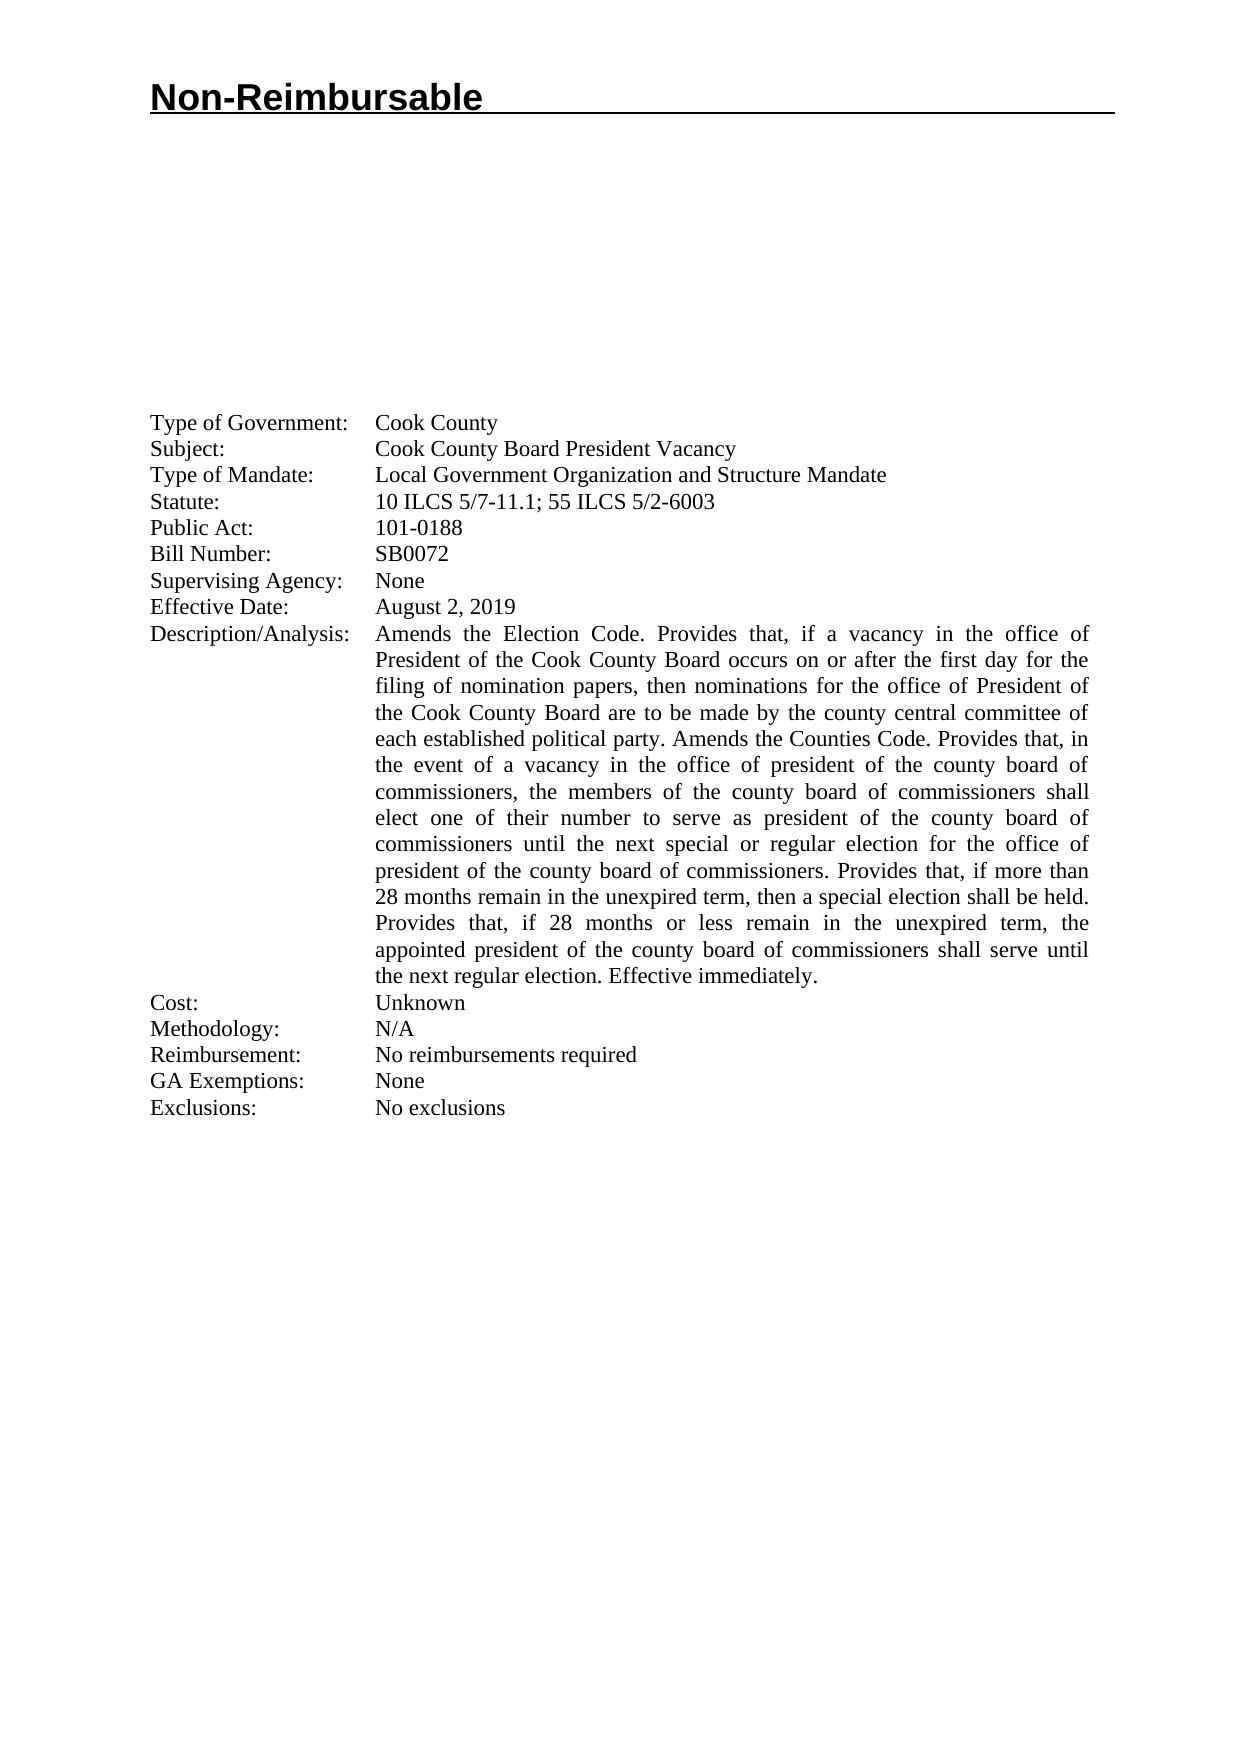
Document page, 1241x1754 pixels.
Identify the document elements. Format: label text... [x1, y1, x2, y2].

text Supervising Agency: None [150, 567, 1090, 593]
text Type of Mandate: Local Government Organization and Structure Mandate [150, 461, 1090, 488]
text Exclusions: No exclusions [150, 1094, 1090, 1120]
text Reimbursement: No reimbursements required [150, 1041, 1090, 1068]
text Cost: Unknown [150, 988, 1090, 1015]
text Effective Date: August 2, 2019 [150, 593, 1090, 619]
text GA Exemptions: None [150, 1068, 1090, 1094]
text Description/Analysis: Amends the Election Code. Provides that, if a vacancy in the office of President of the Cook County Board occurs on or after the first day for the filing of nomination papers, then nominations for the office of President of the Cook County Board are to be made by the county central committee of each established political party. Amends the Counties Code. Provides that, in the event of a vacancy in the office of president of the county board of commissioners, the members of the county board of commissioners shall elect one of their number to serve as president of the county board of commissioners until the next special or regular election for the office of president of the county board of commissioners. Provides that, if more than 28 months remain in the unexpired term, then a special election shall be held. Provides that, if 28 months or less remain in the unexpired term, the appointed president of the county board of commissioners shall serve until the next regular election. Effective immediately. [150, 619, 1090, 988]
text Methodology: N/A [150, 1015, 1090, 1041]
text Statute: 10 ILCS 5/7-11.1; 55 ILCS 5/2-6003 [150, 488, 1090, 514]
text Public Act: 101-0188 [150, 514, 1090, 541]
text Bill Number: SB0072 [150, 541, 1090, 567]
text Type of Government: Cook County [150, 409, 1090, 435]
text Subject: Cook County Board President Vacancy [150, 435, 1090, 461]
